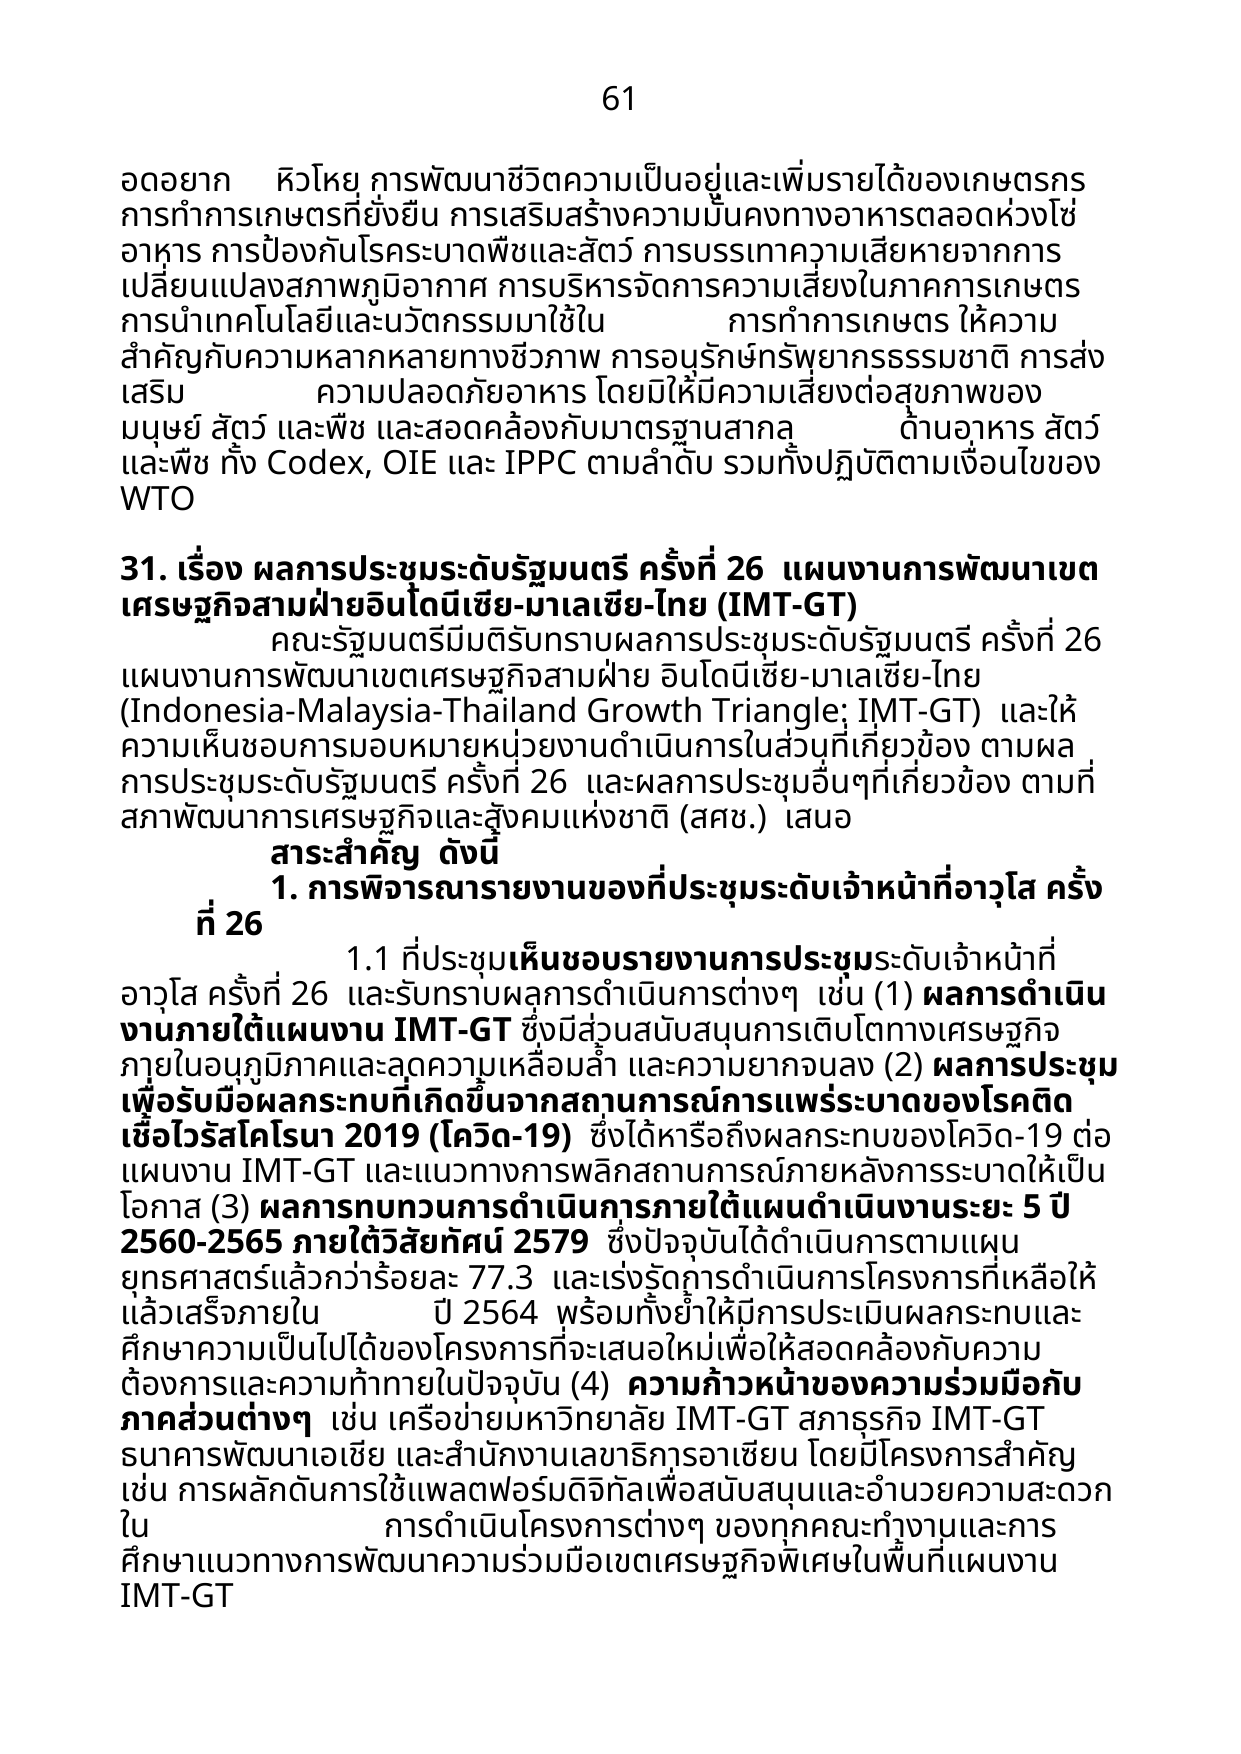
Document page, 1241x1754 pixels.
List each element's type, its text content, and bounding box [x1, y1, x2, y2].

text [120, 163, 1120, 517]
text คณะรัฐมนตรีมีมติรับทราบผลการประชุมระดับรัฐมนตรี ครั้งที่ 26 แผนงานการพัฒนาเขตเศรษฐกิจสามฝ่าย อินโดนีเซีย-มาเลเซีย-ไทย (Indonesia-Malaysia-Thailand Growth Triangle: IMT-GT) และให้ความเห็นชอบการมอบหมายหน่วยงานดำเนินการในส่วนที่เกี่ยวข้อง ตามผลการประชุมระดับรัฐมนตรี ครั้งที่ 26 และผลการประชุมอื่นๆที่เกี่ยวข้อง ตามที่สภาพัฒนาการเศรษฐกิจและสังคมแห่งชาติ (สศช.) เสนอ [120, 623, 1120, 836]
list 1.1 ที่ประชุมเห็นชอบรายงานการประชุมระดับเจ้าหน้าที่อาวุโส ครั้งที่ 26 และรับทราบผลการดำเนินการต่างๆ เช่น (1) ผลการดำเนินงานภายใต้แผนงาน IMT-GT ซึ่งมีส่วนสนับสนุนการเติบโตทางเศรษฐกิจภายในอนุภูมิภาคและลดความเหลื่อมล้ำ และความยากจนลง (2) ผลการประชุมเพื่อรับมือผลกระทบที่เกิดขึ้นจากสถานการณ์การแพร่ระบาดของโรคติดเชื้อไวรัสโคโรนา 2019 (โควิด-19) ซึ่งได้หารือถึงผลกระทบของโควิด-19 ต่อแผนงาน IMT-GT และแนวทางการพลิกสถานการณ์ภายหลังการระบาดให้เป็นโอกาส (3) ผลการทบทวนการดำเนินการภายใต้แผนดำเนินงานระยะ 5 ปี 2560-2565 ภายใต้วิสัยทัศน์ 2579 ซึ่งปัจจุบันได้ดำเนินการตามแผนยุทธศาสตร์แล้วกว่าร้อยละ 77.3 และเร่งรัดการดำเนินการโครงการที่เหลือให้แล้วเสร็จภายใน ปี 2564 พร้อมทั้งย้ำให้มีการประเมินผลกระทบและศึกษาความเป็นไปได้ของโครงการที่จะเสนอใหม่เพื่อให้สอดคล้องกับความต้องการและความท้าทายในปัจจุบัน (4) ความก้าวหน้าของความร่วมมือกับภาคส่วนต่างๆ เช่น เครือข่ายมหาวิทยาลัย IMT-GT สภาธุรกิจ IMT-GT ธนาคารพัฒนาเอเชีย และสำนักงานเลขาธิการอาเซียน โดยมีโครงการสำคัญ เช่น การผลักดันการใช้แพลตฟอร์มดิจิทัลเพื่อสนับสนุนและอำนวยความสะดวกใน การดำเนินโครงการต่างๆ ของทุกคณะทำงานและการศึกษาแนวทางการพัฒนาความร่วมมือเขตเศรษฐกิจพิเศษในพื้นที่แผนงาน IMT-GT [120, 942, 1120, 1615]
text สาระสำคัญ ดังนี้ [120, 836, 1120, 871]
text 1. การพิจารณารายงานของที่ประชุมระดับเจ้าหน้าที่อาวุโส ครั้งที่ 26 [195, 871, 1120, 942]
text 31. เรื่อง ผลการประชุมระดับรัฐมนตรี ครั้งที่ 26 แผนงานการพัฒนาเขตเศรษฐกิจสามฝ่ายอินโดนีเซีย-มาเลเซีย-ไทย (IMT-GT) [120, 552, 1120, 623]
